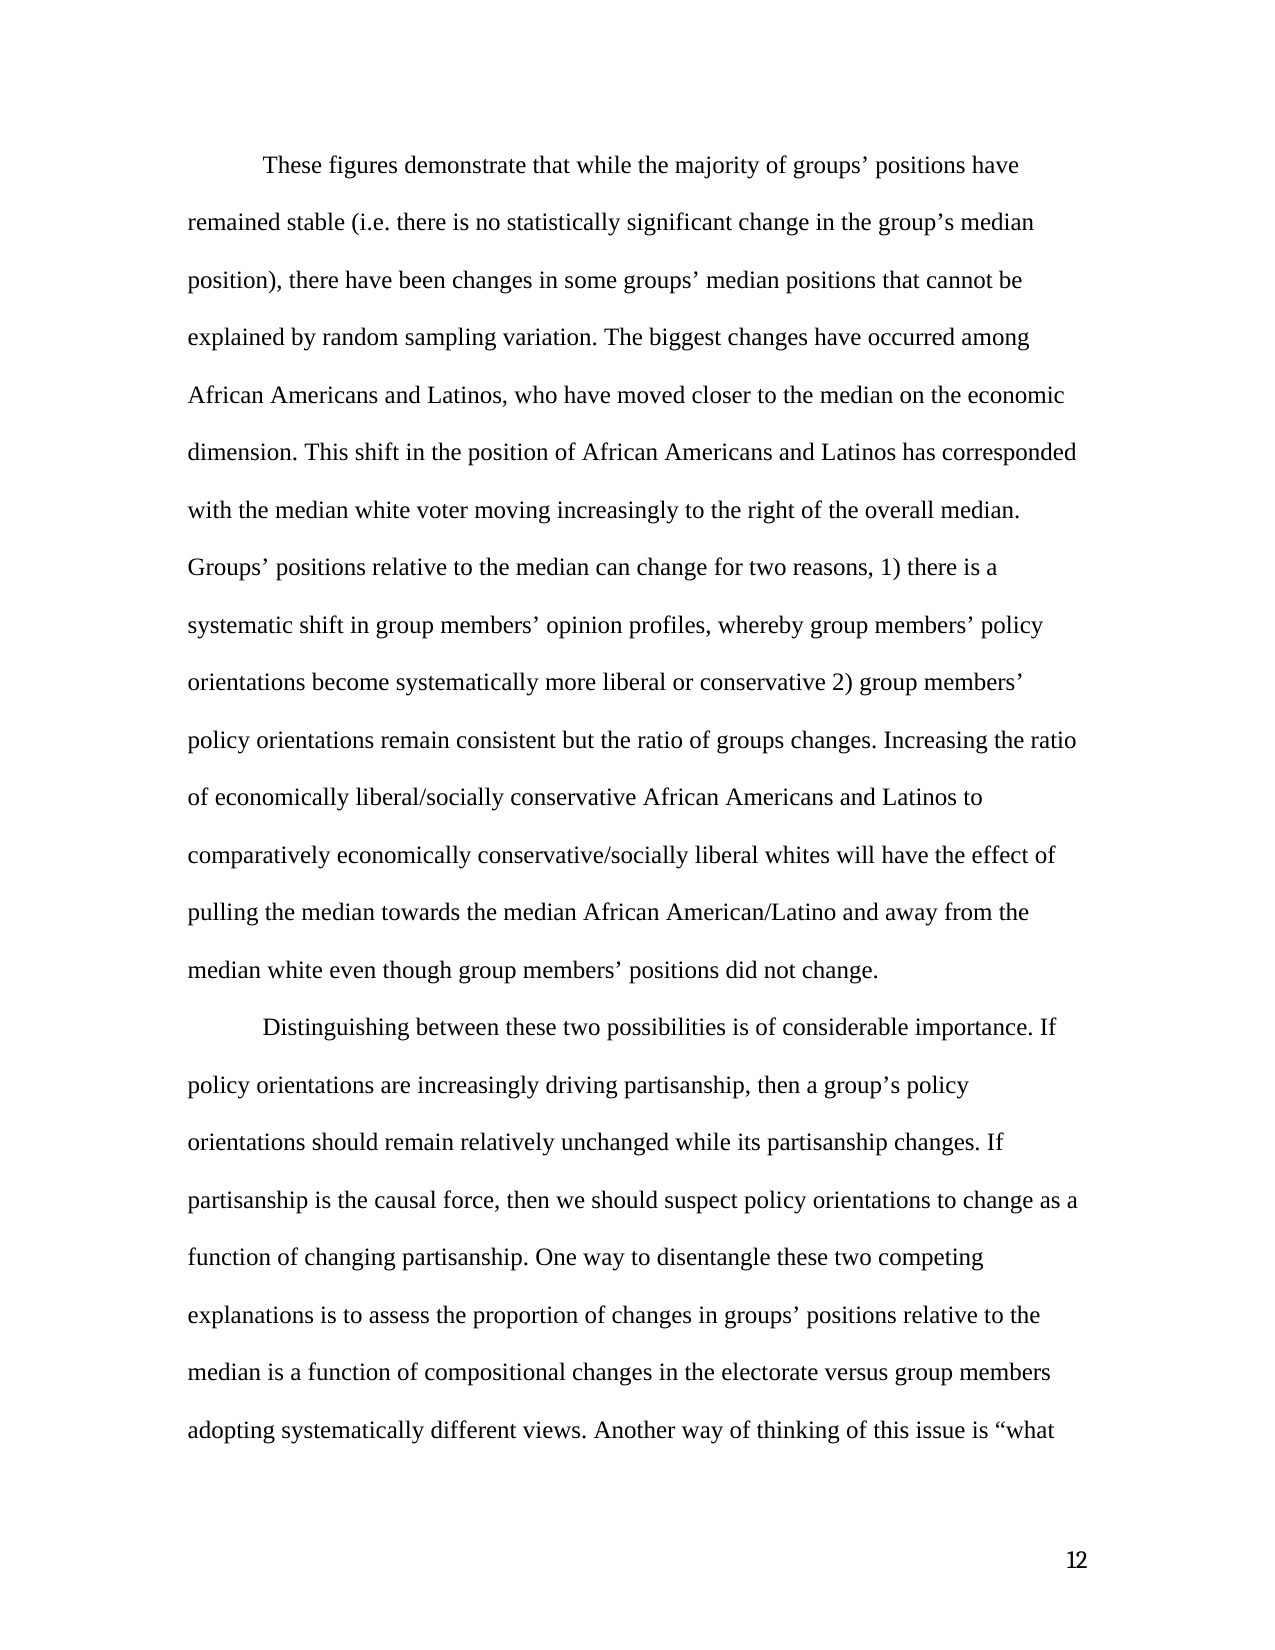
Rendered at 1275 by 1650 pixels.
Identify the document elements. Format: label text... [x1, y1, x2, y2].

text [187, 1012, 1087, 1444]
text These figures demonstrate that while the majority of groups’ positions have remained stable (i.e. there is no statistically significant change in the group’s median position), there have been changes in some groups’ median positions that cannot be explained by random sampling variation. The biggest changes have occurred among African Americans and Latinos, who have moved closer to the median on the economic dimension. This shift in the position of African Americans and Latinos has corresponded with the median white voter moving increasingly to the right of the overall median. Groups’ positions relative to the median can change for two reasons, 1) there is a systematic shift in group members’ opinion profiles, whereby group members’ policy orientations become systematically more liberal or conservative 2) group members’ policy orientations remain consistent but the ratio of groups changes. Increasing the ratio of economically liberal/socially conservative African Americans and Latinos to comparatively economically conservative/socially liberal whites will have the effect of pulling the median towards the median African American/Latino and away from the median white even though group members’ positions did not change. [187, 150, 1087, 984]
